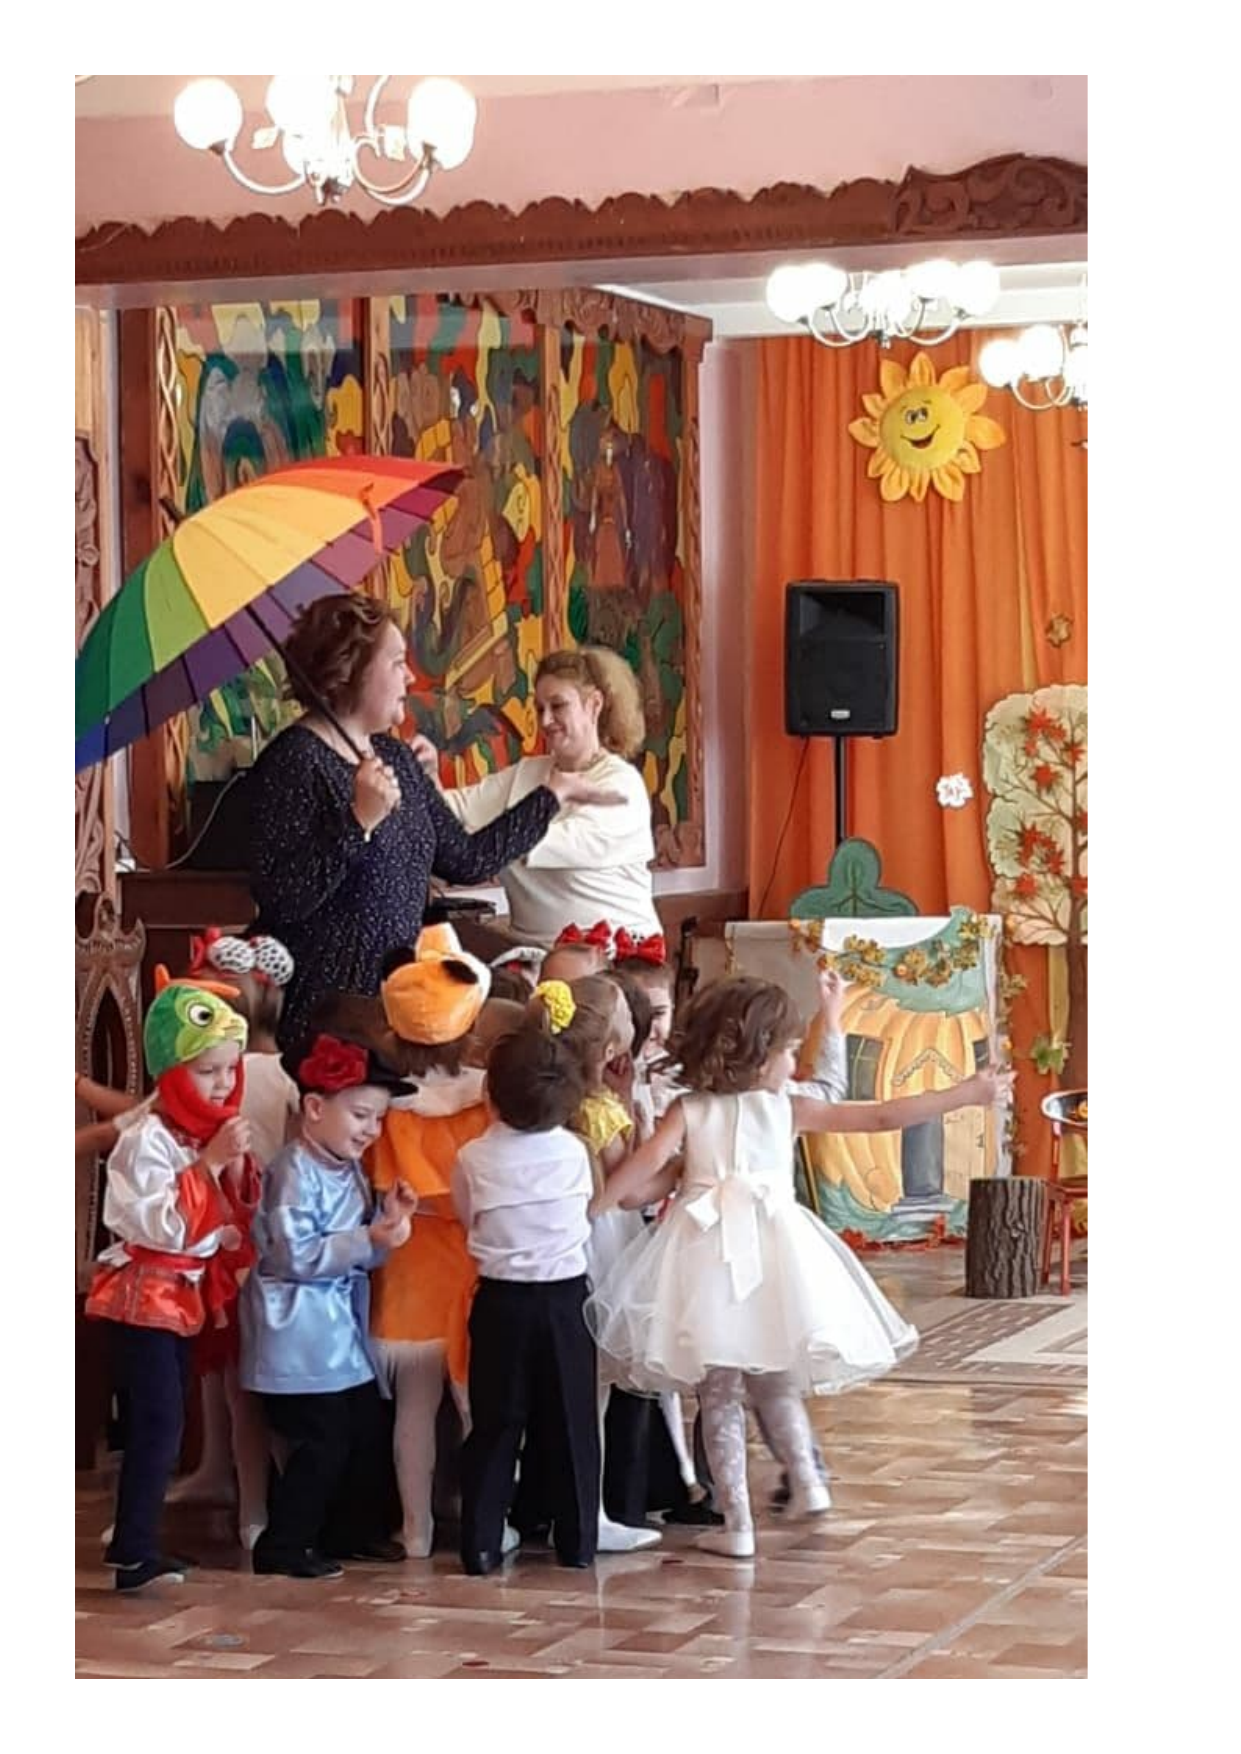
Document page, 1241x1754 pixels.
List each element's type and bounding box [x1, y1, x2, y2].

picture [75, 75, 1088, 1679]
